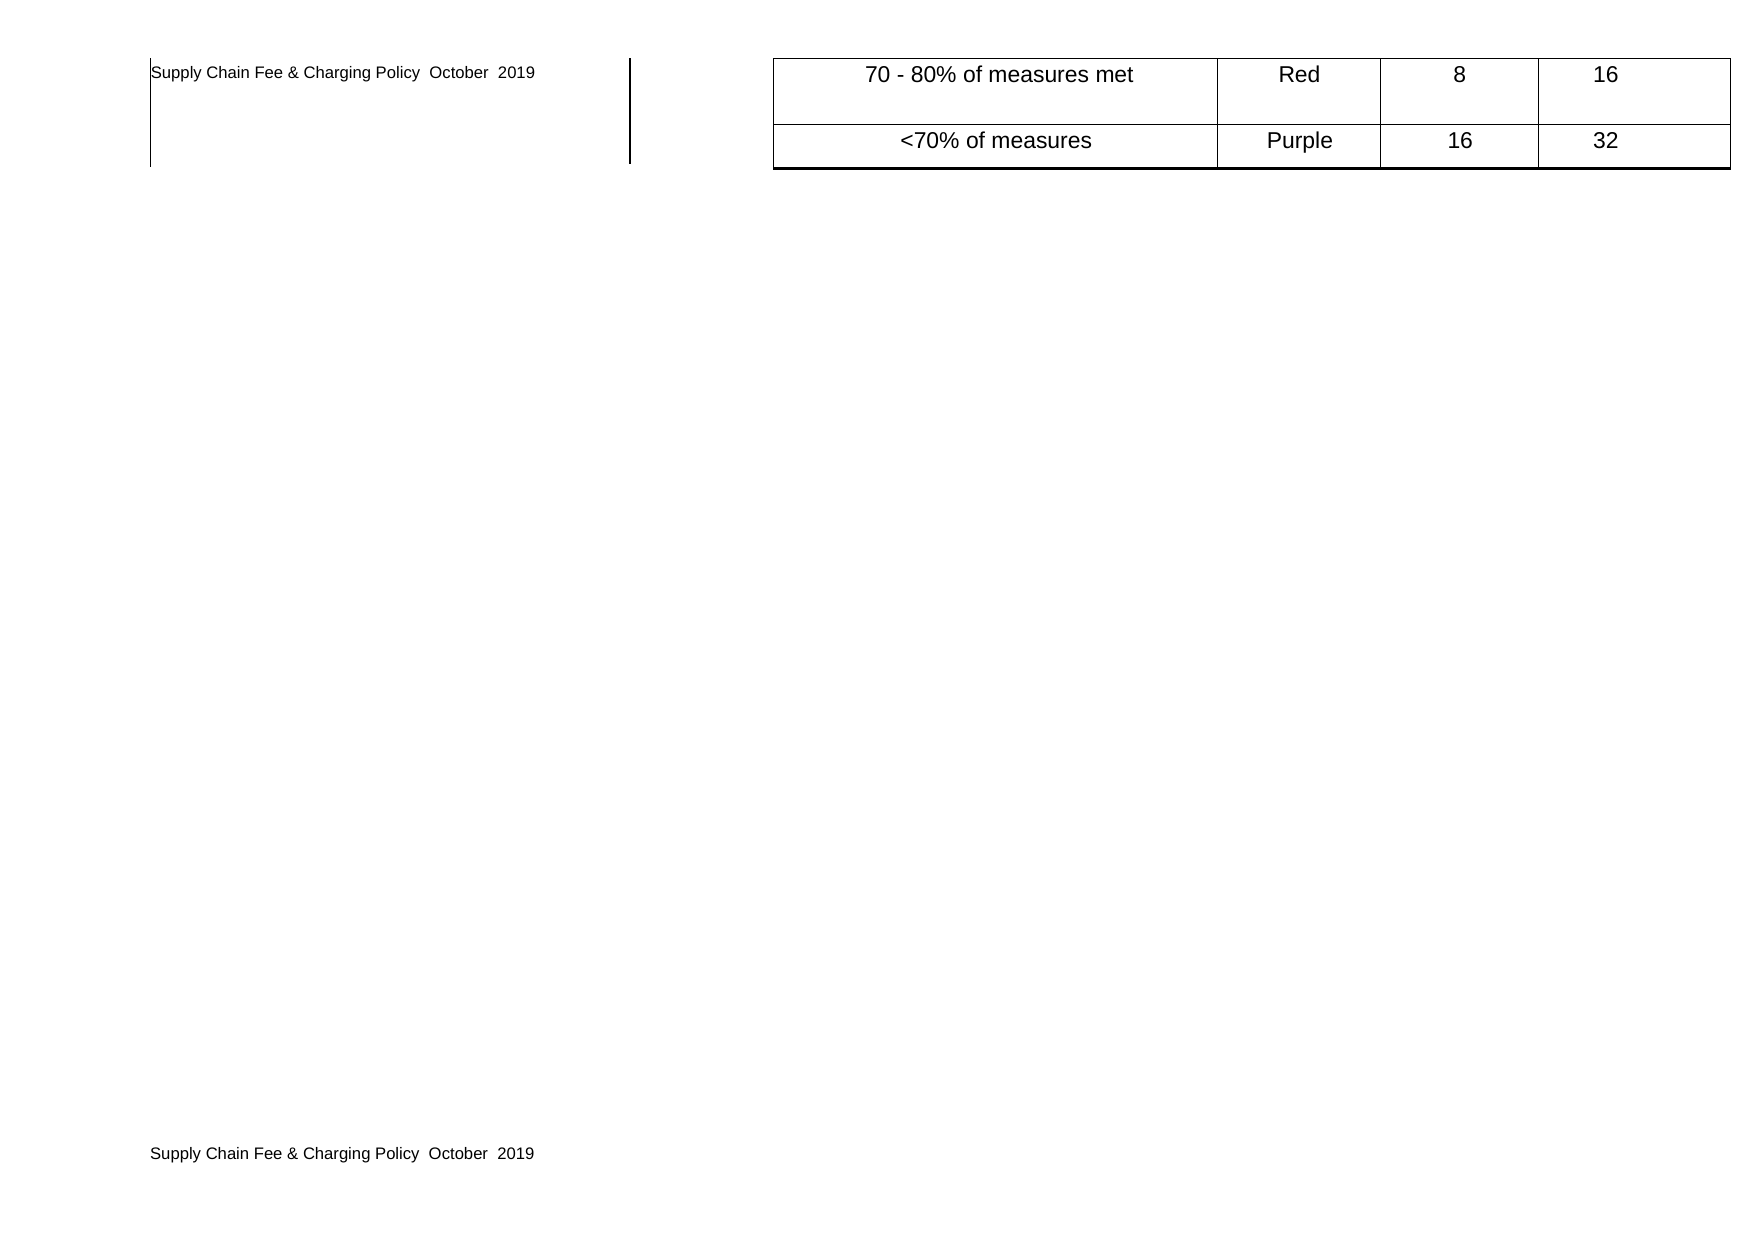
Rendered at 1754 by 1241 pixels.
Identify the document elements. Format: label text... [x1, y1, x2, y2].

table_cell 32 [1539, 125, 1730, 167]
table_cell Purple [1218, 125, 1380, 167]
table_cell 8 [1381, 59, 1538, 124]
table_cell <70% of measures [774, 125, 1217, 167]
table_cell 16 [1381, 125, 1538, 167]
table_cell Red [1218, 59, 1380, 124]
table_cell 16 [1539, 59, 1730, 124]
table_cell 70 - 80% of measures met [774, 59, 1217, 124]
